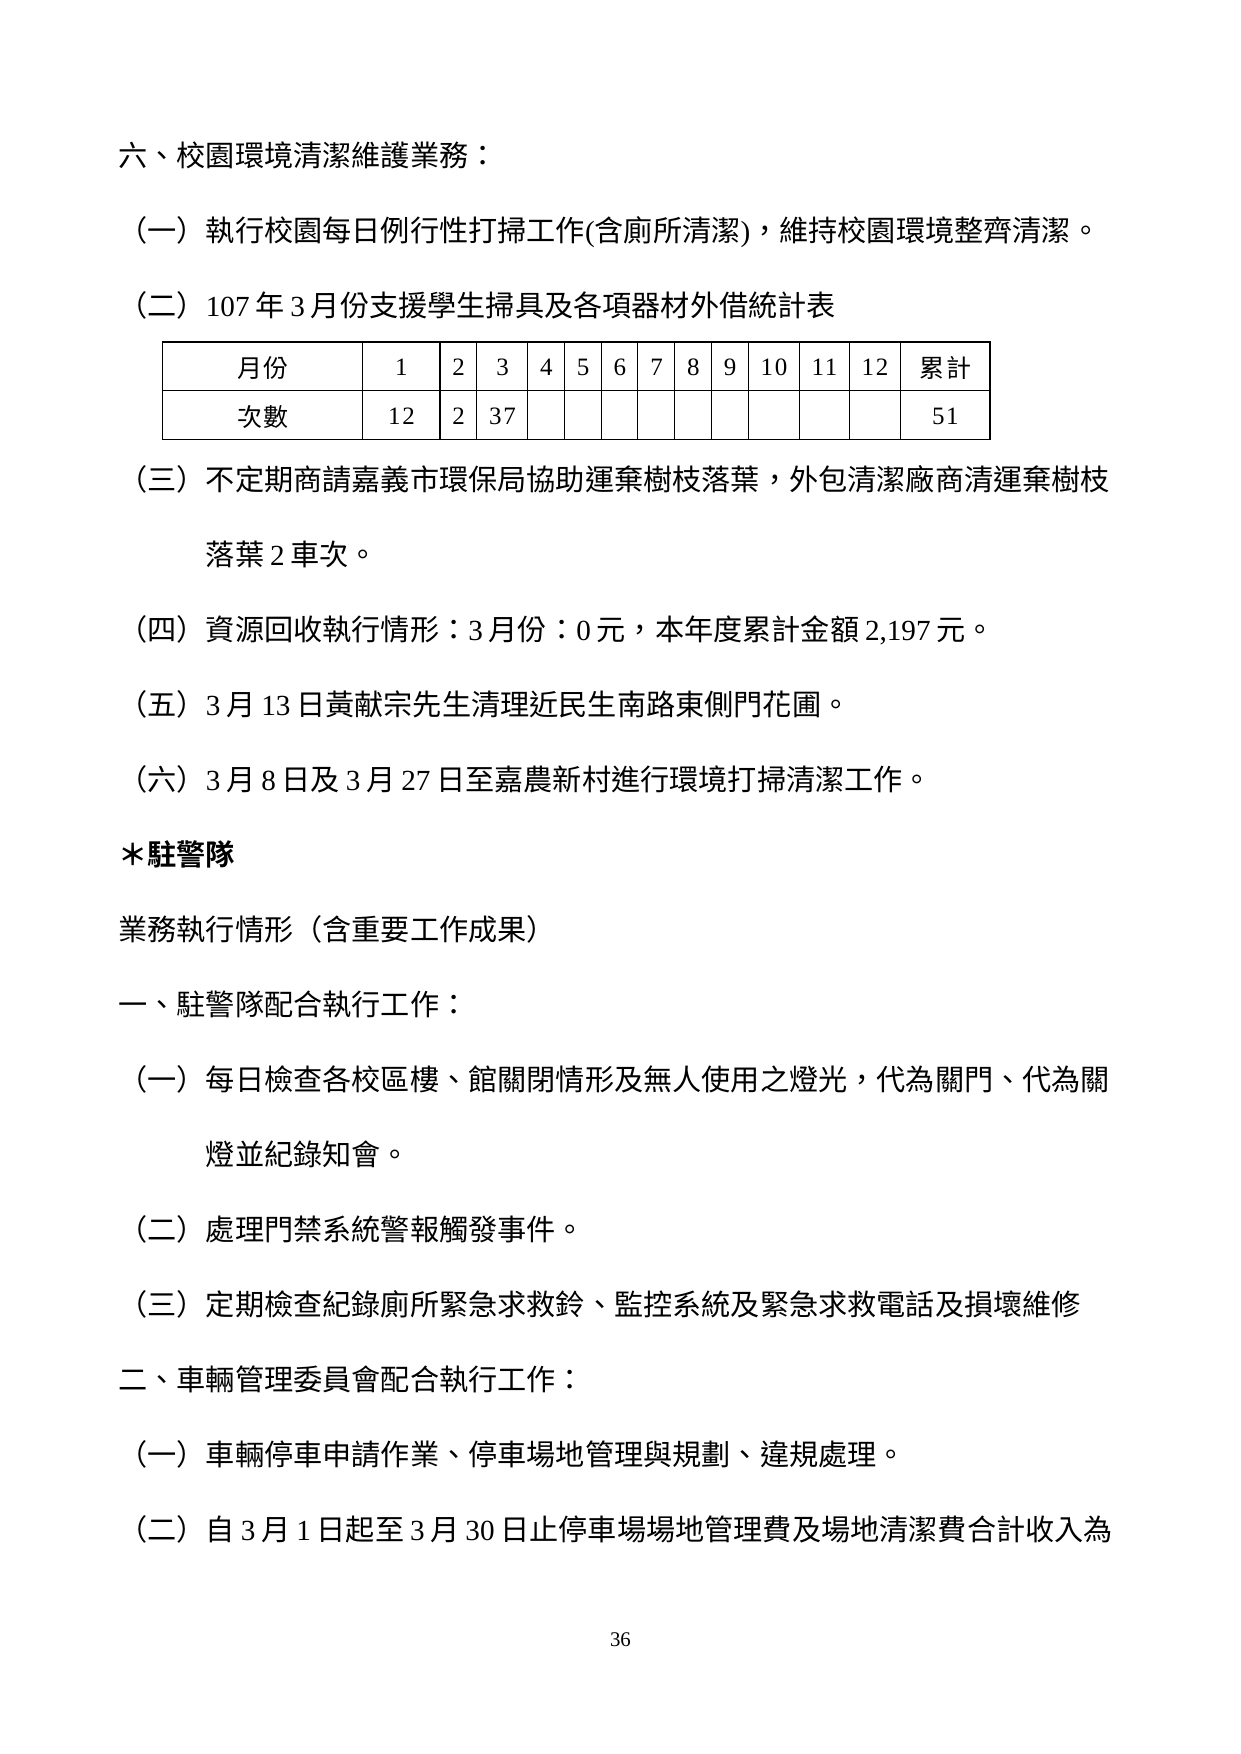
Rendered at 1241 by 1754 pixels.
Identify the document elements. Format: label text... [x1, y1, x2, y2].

table_header 4 [528, 343, 564, 390]
text （一）車輛停車申請作業、停車場地管理與規劃、違規處理。 [118, 1415, 1122, 1490]
table_header 10 [749, 343, 799, 390]
table_cell [749, 391, 799, 439]
text 業務執行情形（含重要工作成果） [118, 890, 1122, 965]
text 一、駐警隊配合執行工作： [118, 965, 1122, 1040]
table_header 5 [565, 343, 601, 390]
table_cell 次數 [163, 391, 362, 439]
text （三）定期檢查紀錄廁所緊急求救鈴、監控系統及緊急求救電話及損壞維修 [118, 1265, 1122, 1340]
table_header 8 [675, 343, 711, 390]
text （二）107年3月份支援學生掃具及各項器材外借統計表 [118, 266, 1122, 341]
table_cell 2 [441, 391, 476, 439]
text ＊駐警隊 [118, 815, 1122, 890]
table_header 7 [638, 343, 674, 390]
text （二）處理門禁系統警報觸發事件。 [118, 1190, 1122, 1265]
table_header 12 [850, 343, 900, 390]
table_header 2 [441, 343, 476, 390]
table_cell 37 [477, 391, 527, 439]
text （一）每日檢查各校區樓、館關閉情形及無人使用之燈光，代為關門、代為關燈並紀錄知會。 [118, 1040, 1122, 1190]
text （五）3月13日黃献宗先生清理近民生南路東側門花圃。 [118, 665, 1122, 740]
text （一）執行校園每日例行性打掃工作(含廁所清潔)，維持校園環境整齊清潔。 [118, 191, 1122, 266]
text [118, 1490, 1122, 1565]
table_cell [638, 391, 674, 439]
table_header 9 [712, 343, 748, 390]
table_header 6 [602, 343, 637, 390]
text 二、車輛管理委員會配合執行工作： [118, 1340, 1122, 1415]
text 六、校園環境清潔維護業務： [118, 116, 1122, 191]
table_cell [528, 391, 564, 439]
table_header 3 [477, 343, 527, 390]
table_cell [712, 391, 748, 439]
table_cell 51 [901, 391, 989, 439]
table_cell 12 [363, 391, 439, 439]
table_header 11 [800, 343, 849, 390]
table_cell [565, 391, 601, 439]
table_cell [675, 391, 711, 439]
table_header 月份 [163, 343, 362, 390]
table_cell [800, 391, 849, 439]
text （三）不定期商請嘉義市環保局協助運棄樹枝落葉，外包清潔廠商清運棄樹枝落葉2車次。 [118, 440, 1122, 590]
text （六）3月8日及3月27日至嘉農新村進行環境打掃清潔工作。 [118, 740, 1122, 815]
table_cell [602, 391, 637, 439]
text （四）資源回收執行情形：3月份：0元，本年度累計金額2,197元。 [118, 590, 1122, 665]
table_header 1 [363, 343, 439, 390]
table_header 累計 [901, 343, 989, 390]
table_cell [850, 391, 900, 439]
